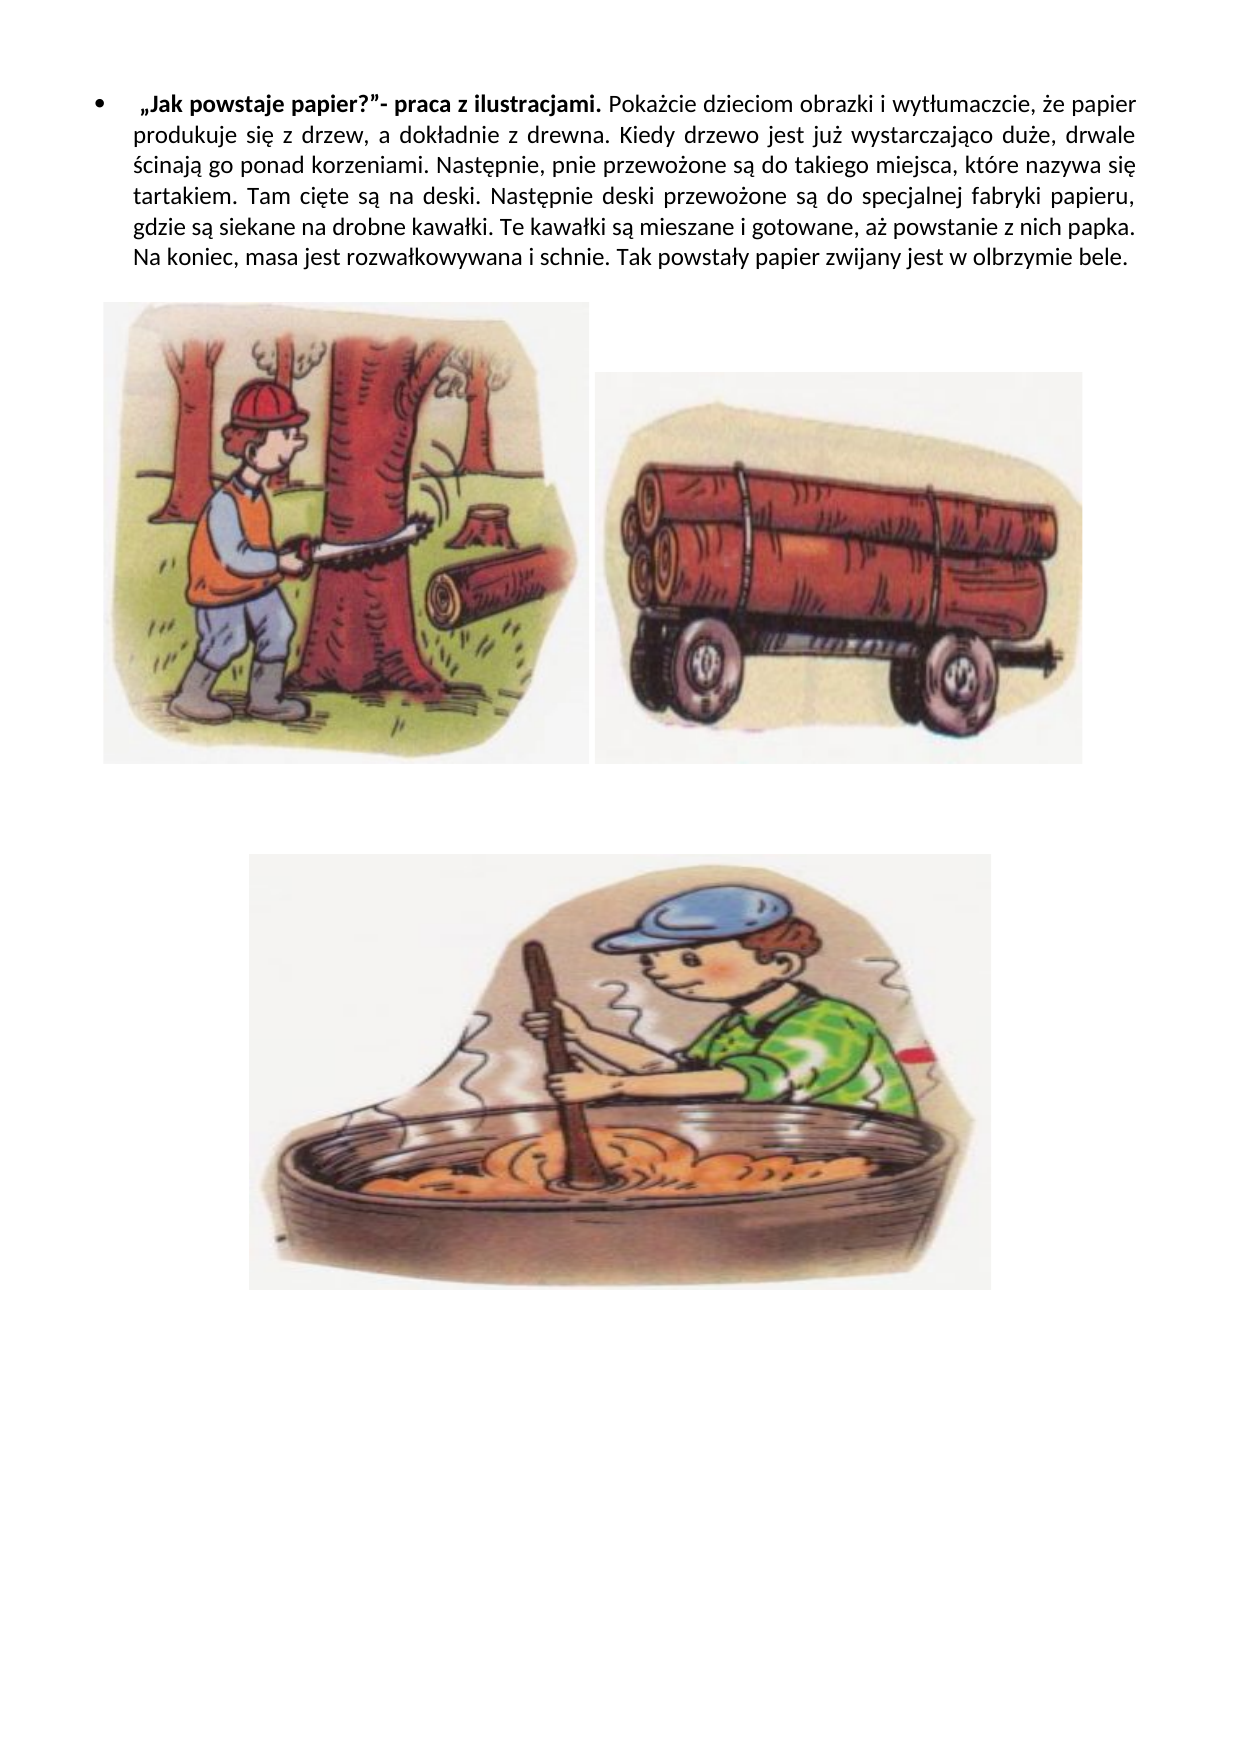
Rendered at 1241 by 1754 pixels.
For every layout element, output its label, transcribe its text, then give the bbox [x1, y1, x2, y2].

picture [594, 372, 1083, 764]
picture [103, 302, 590, 764]
subtitle „Jak powstaje papier?”- praca z ilustracjami. Pokażcie dzieciom obrazki i wytłumaczcie, że papier produkuje się z drzew, a dokładnie z drewna. Kiedy drzewo jest już wystarczająco duże, drwale ścinają go ponad korzeniami. Następnie, pnie przewożone są do takiego miejsca, które nazywa się tartakiem. Tam cięte są na deski. Następnie deski przewożone są do specjalnej fabryki papieru, gdzie są siekane na drobne kawałki. Te kawałki są mieszane i gotowane, aż powstanie z nich papka. Na koniec, masa jest rozwałkowywana i schnie. Tak powstały papier zwijany jest w olbrzymie bele. [95, 89, 1137, 272]
picture [249, 854, 992, 1290]
